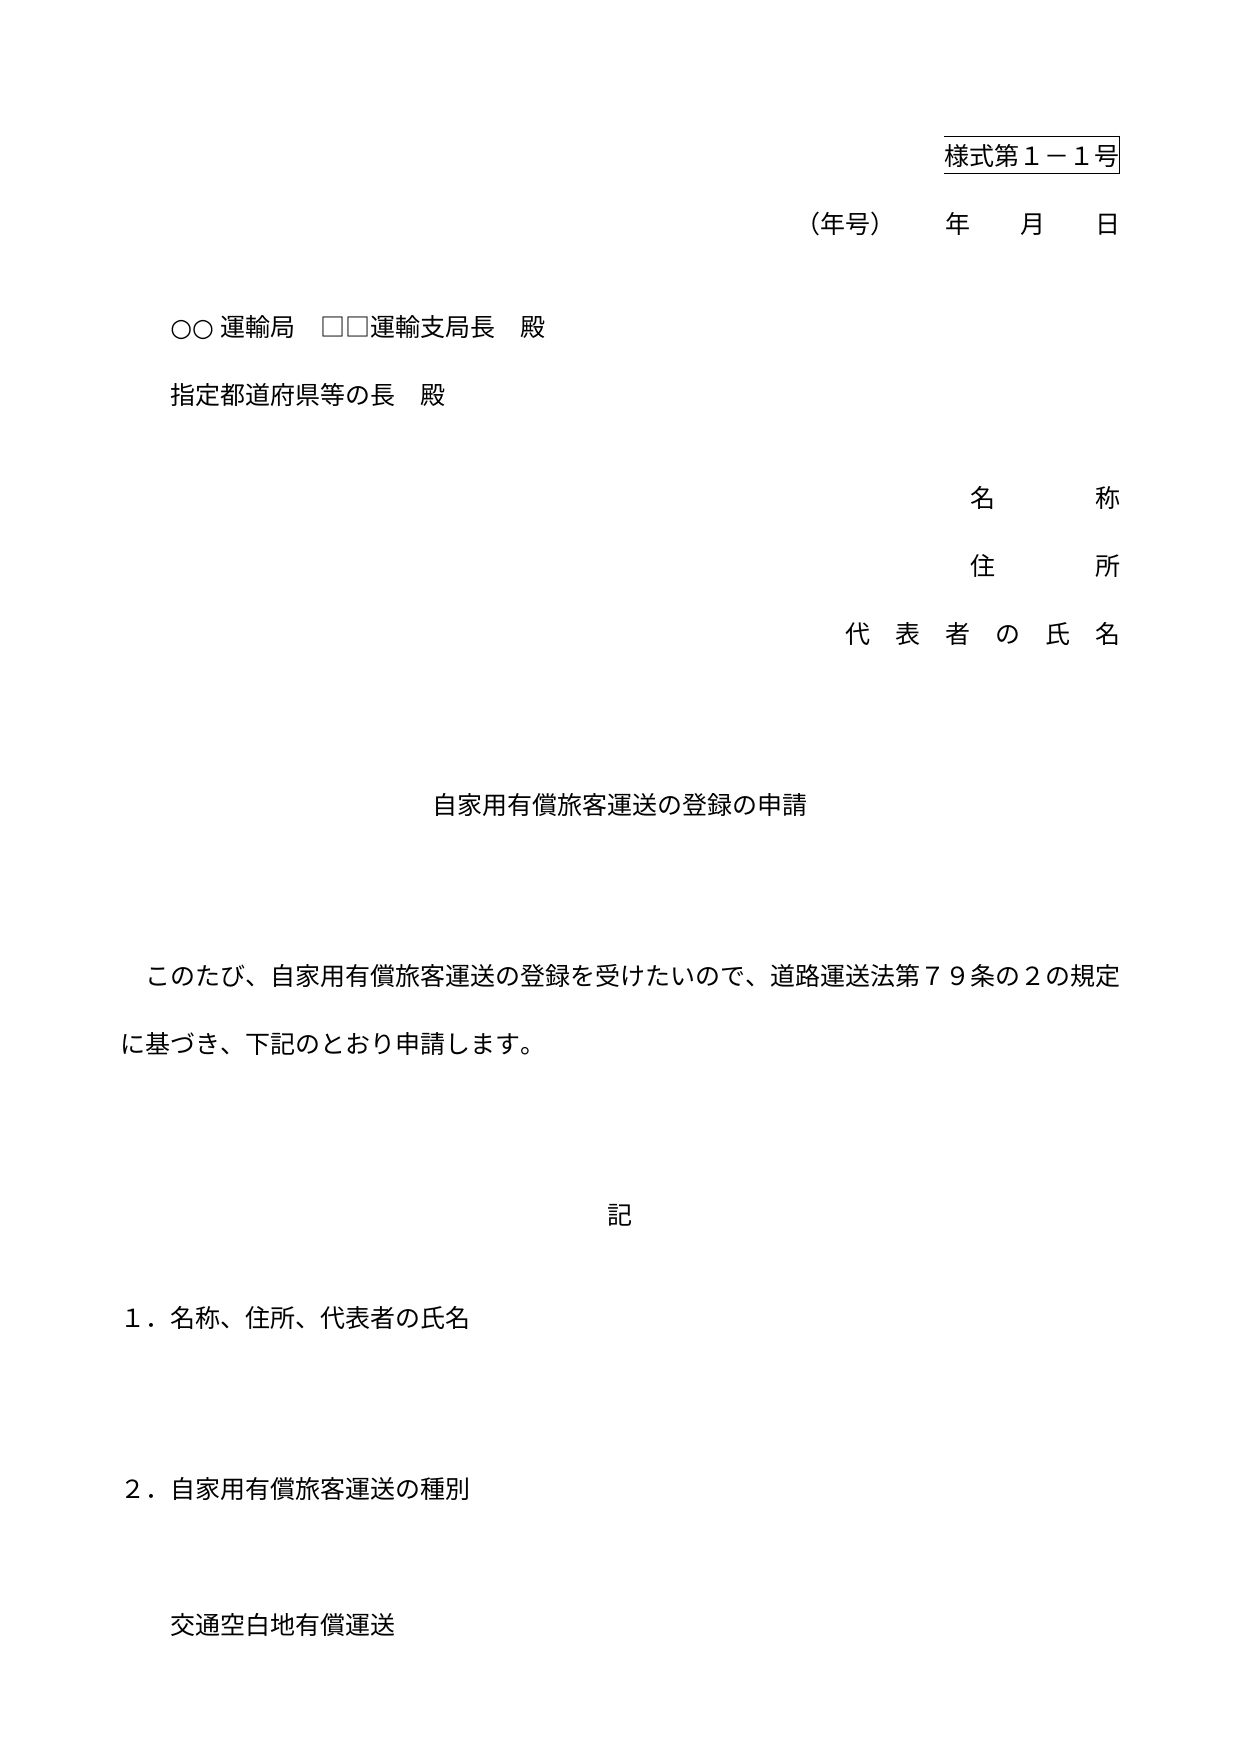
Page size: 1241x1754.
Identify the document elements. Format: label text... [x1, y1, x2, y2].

text このたび、自家用有償旅客運送の登録を受けたいので、道路運送法第７９条の２の規定に基づき、下記のとおり申請します。 [120, 941, 1120, 1077]
text 自家用有償旅客運送の登録の申請 [120, 770, 1120, 838]
text 代表者の氏名 [120, 599, 1120, 667]
text 名 称 [120, 462, 1120, 531]
text 交通空白地有償運送 [120, 1590, 1120, 1658]
text 住 所 [120, 531, 1120, 599]
text （年号） 年 月 日 [120, 189, 1120, 257]
text 指定都道府県等の長 殿 [145, 360, 1120, 428]
text ○○運輸局 □□運輸支局長 殿 [145, 291, 1120, 360]
subtitle 記 [120, 1180, 1120, 1248]
subtitle １．名称、住所、代表者の氏名 [120, 1282, 1120, 1351]
subtitle ２．自家用有償旅客運送の種別 [120, 1453, 1120, 1521]
text 様式第１－１号 [120, 121, 1120, 189]
